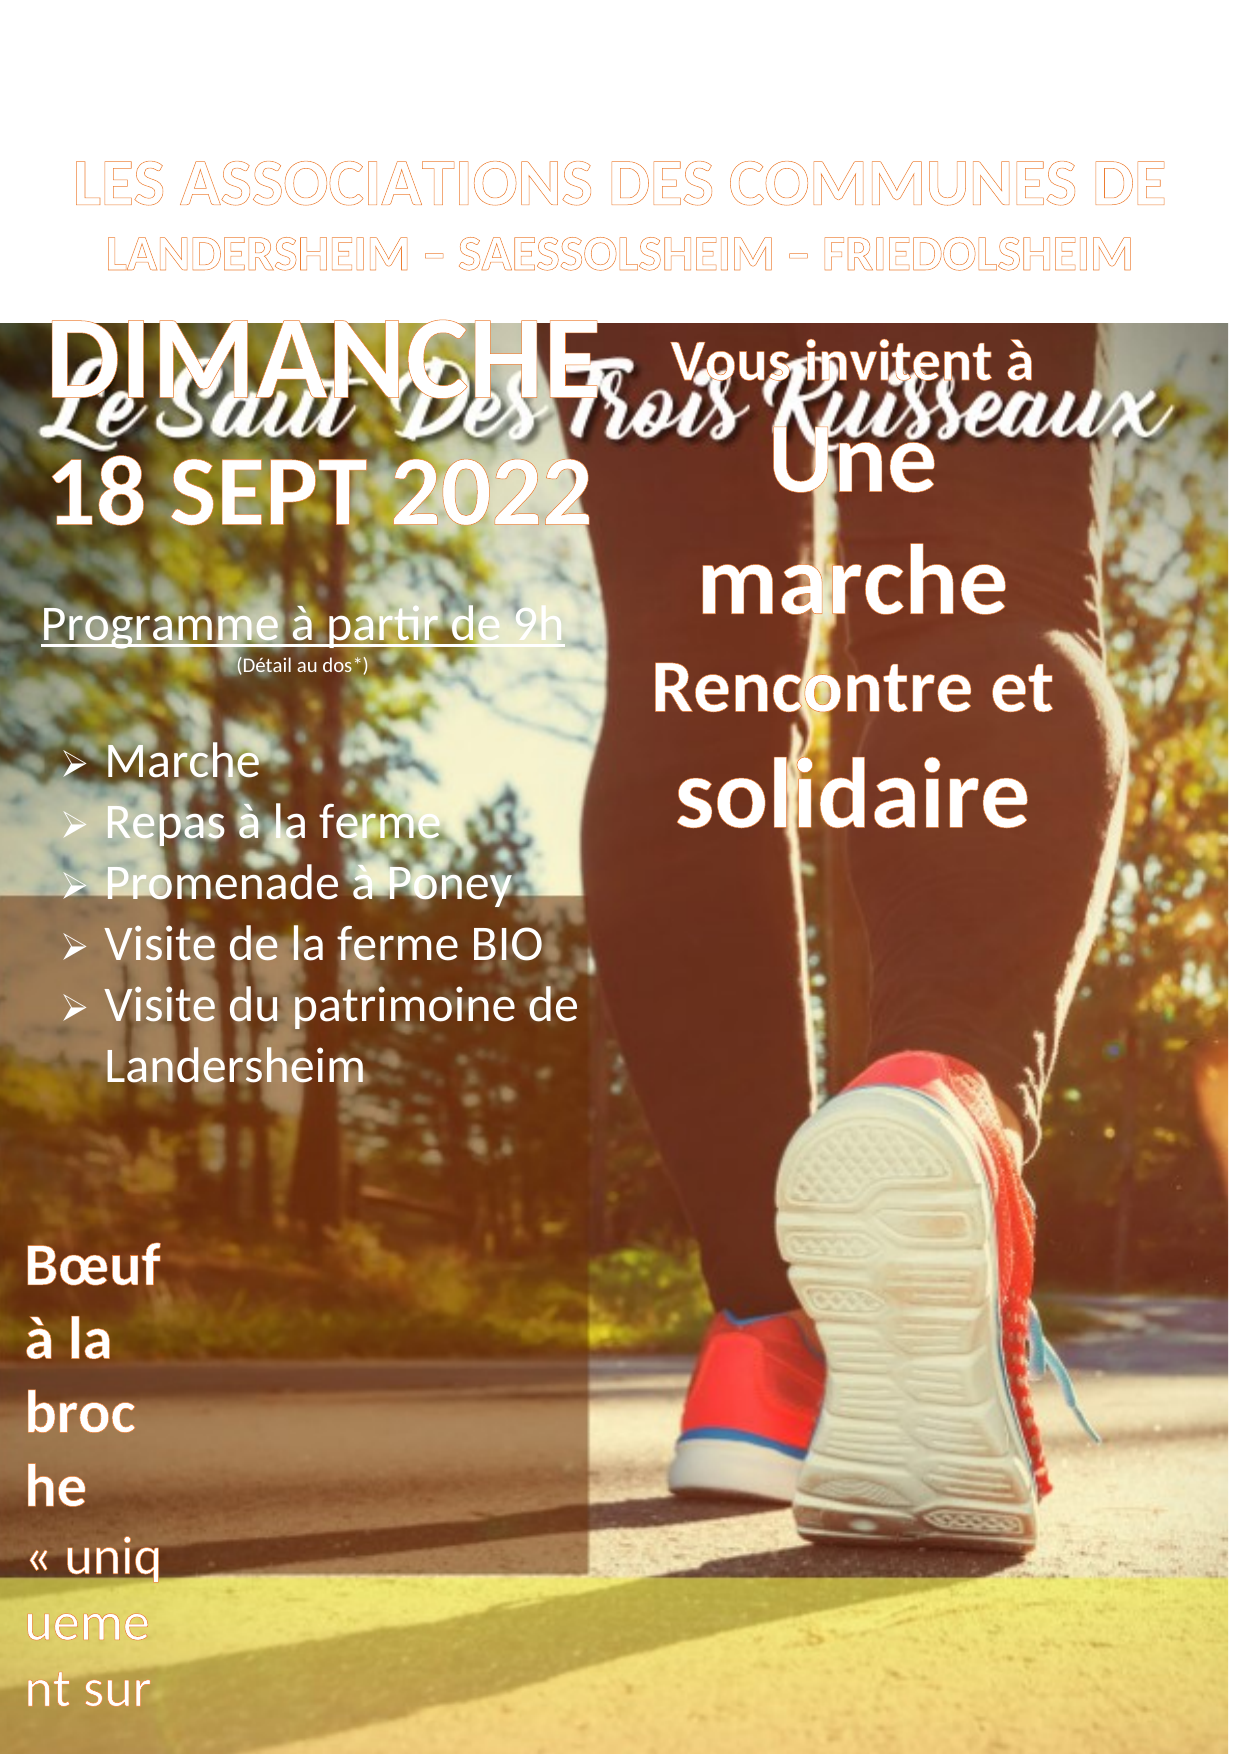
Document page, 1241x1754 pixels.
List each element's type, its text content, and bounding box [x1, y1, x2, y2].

text LANDERSHEIM – SAESSOLSHEIM – FRIEDOLSHEIM [0, 221, 1240, 282]
table_header Vous invitent à Une marche Rencontre et solidaire [638, 323, 1067, 943]
text 18 SEPT 2022 [1067, 427, 1240, 549]
text LES ASSOCIATIONS DES COMMUNES DE [0, 140, 1240, 221]
text DIMANCHE [0, 282, 1240, 427]
text 18 SEPT 2022 [0, 427, 638, 549]
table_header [17, 1226, 169, 1728]
picture [0, 549, 1229, 1754]
table_header Programme à partir de 9h (Détail au dos*) Marche Repas à la ferme Promenade à Poney Visite de la ferme BIO Visite du patrimoine de Landersheim [0, 592, 605, 1226]
